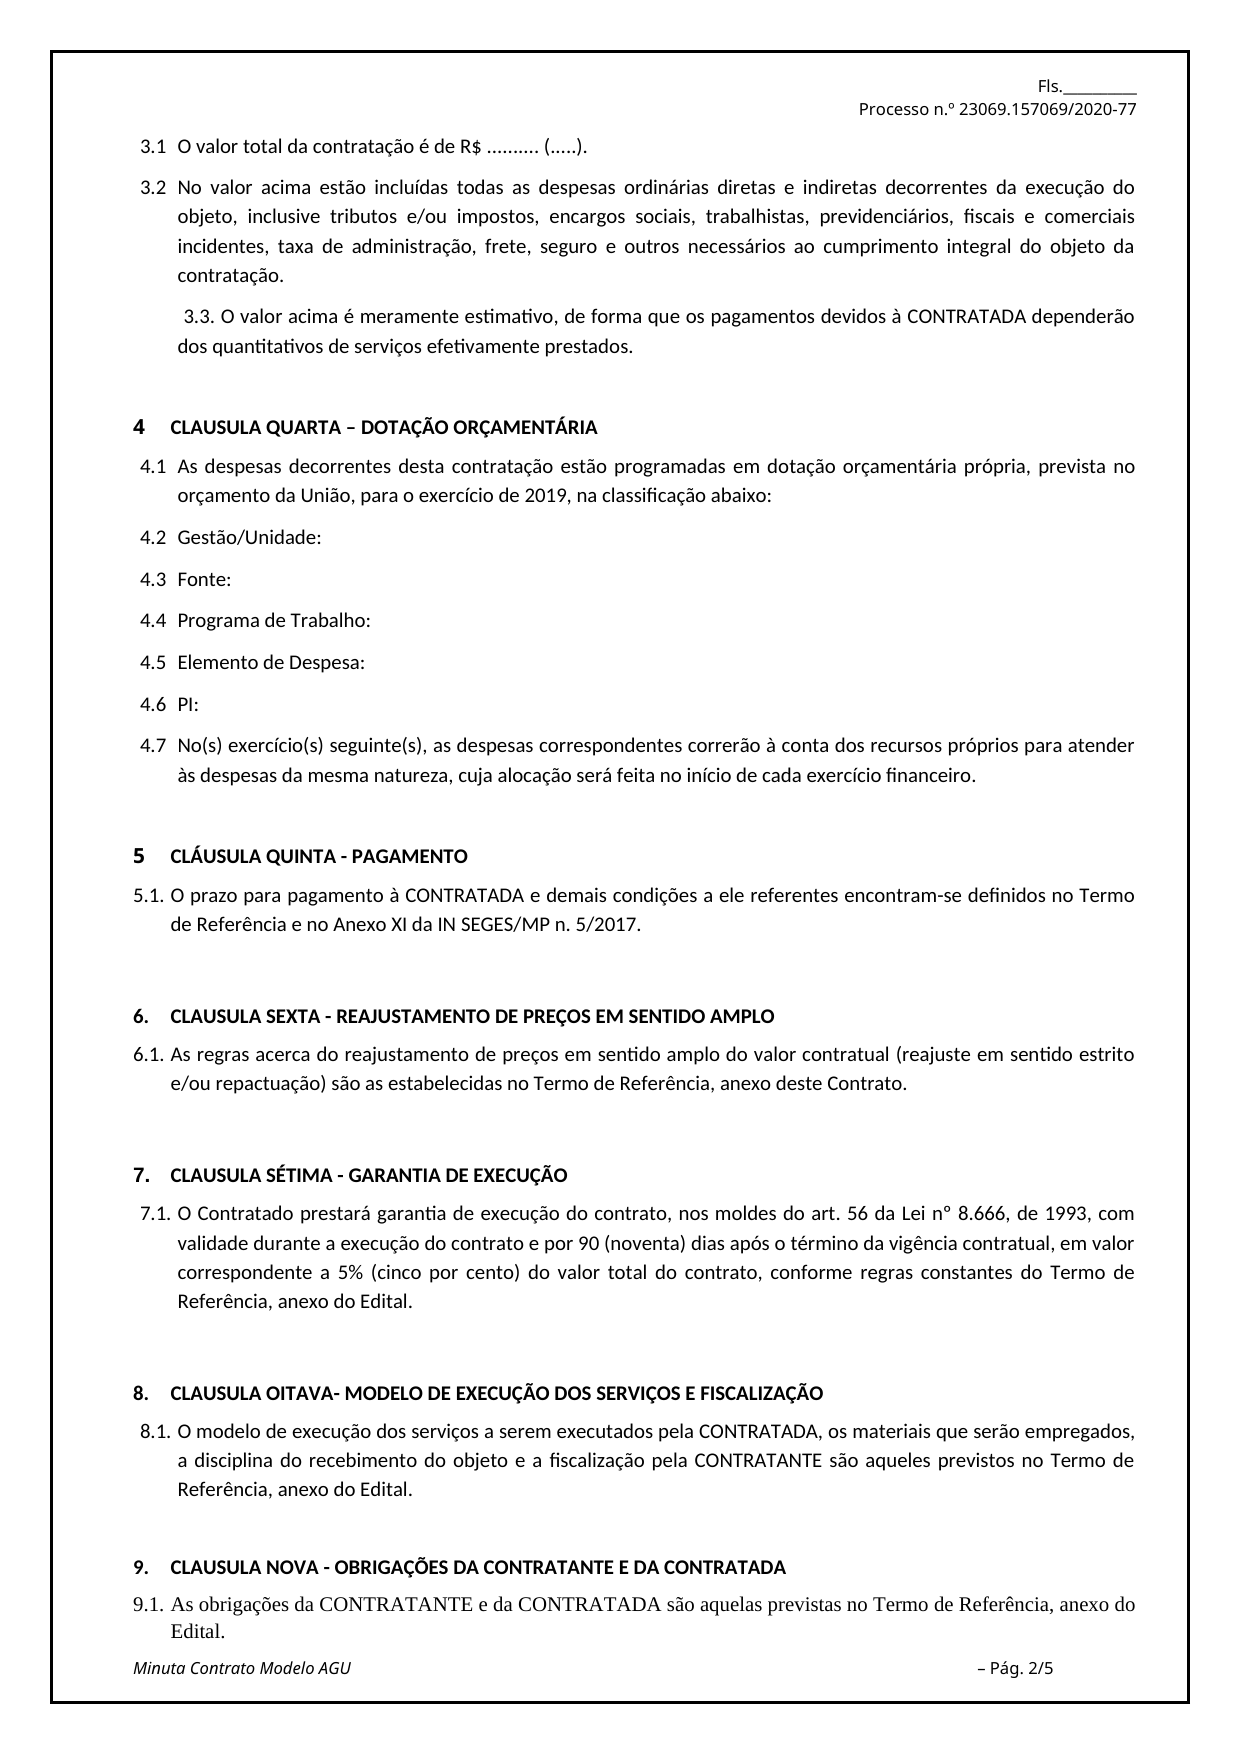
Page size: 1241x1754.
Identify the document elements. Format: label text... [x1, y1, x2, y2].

list Programa de Trabalho: [140, 608, 1137, 633]
list Gestão/Unidade: [140, 524, 1137, 550]
list No(s) exercício(s) seguinte(s), as despesas correspondentes correrão à conta dos recursos próprios para atender às despesas da mesma natureza, cuja alocação será feita no início de cada exercício financeiro. [140, 733, 1137, 787]
list As obrigações da CONTRATANTE e da CONTRATADA são aquelas previstas no Termo de Referência, anexo do Edital. [133, 1592, 1137, 1643]
list CLAUSULA NOVA - OBRIGAÇÕES DA CONTRATANTE E DA CONTRATADA [133, 1554, 1137, 1579]
list O Contratado prestará garantia de execução do contrato, nos moldes do art. 56 da Lei nº 8.666, de 1993, com validade durante a execução do contrato e por 90 (noventa) dias após o término da vigência contratual, em valor correspondente a 5% (cinco por cento) do valor total do contrato, conforme regras constantes do Termo de Referência, anexo do Edital. [140, 1201, 1137, 1313]
list CLAUSULA QUARTA – DOTAÇÃO ORÇAMENTÁRIA [133, 412, 1137, 441]
list PI: [140, 691, 1137, 716]
list O prazo para pagamento à CONTRATADA e demais condições a ele referentes encontram-se definidos no Termo de Referência e no Anexo XI da IN SEGES/MP n. 5/2017. [133, 882, 1137, 937]
list CLAUSULA OITAVA- MODELO DE EXECUÇÃO DOS SERVIÇOS E FISCALIZAÇÃO [133, 1380, 1137, 1406]
text 3.3. O valor acima é meramente estimativo, de forma que os pagamentos devidos à CONTRATADA dependerão dos quantitativos de serviços efetivamente prestados. [177, 304, 1137, 358]
list CLAUSULA SÉTIMA - GARANTIA DE EXECUÇÃO [133, 1163, 1137, 1188]
list Fonte: [140, 566, 1137, 591]
subtitle CLÁUSULA QUINTA - PAGAMENTO [133, 841, 1137, 870]
list Elemento de Despesa: [140, 649, 1137, 675]
list O modelo de execução dos serviços a serem executados pela CONTRATADA, os materiais que serão empregados, a disciplina do recebimento do objeto e a fiscalização pela CONTRATANTE são aqueles previstos no Termo de Referência, anexo do Edital. [140, 1418, 1137, 1502]
list CLAUSULA SEXTA - REAJUSTAMENTO DE PREÇOS EM SENTIDO AMPLO [133, 1003, 1137, 1029]
list As despesas decorrentes desta contratação estão programadas em dotação orçamentária própria, prevista no orçamento da União, para o exercício de 2019, na classificação abaixo: [140, 453, 1137, 508]
list As regras acerca do reajustamento de preços em sentido amplo do valor contratual (reajuste em sentido estrito e/ou repactuação) são as estabelecidas no Termo de Referência, anexo deste Contrato. [133, 1041, 1137, 1096]
list No valor acima estão incluídas todas as despesas ordinárias diretas e indiretas decorrentes da execução do objeto, inclusive tributos e/ou impostos, encargos sociais, trabalhistas, previdenciários, fiscais e comerciais incidentes, taxa de administração, frete, seguro e outros necessários ao cumprimento integral do objeto da contratação. [140, 174, 1137, 287]
list O valor total da contratação é de R$ .......... (.....). [140, 133, 1137, 158]
